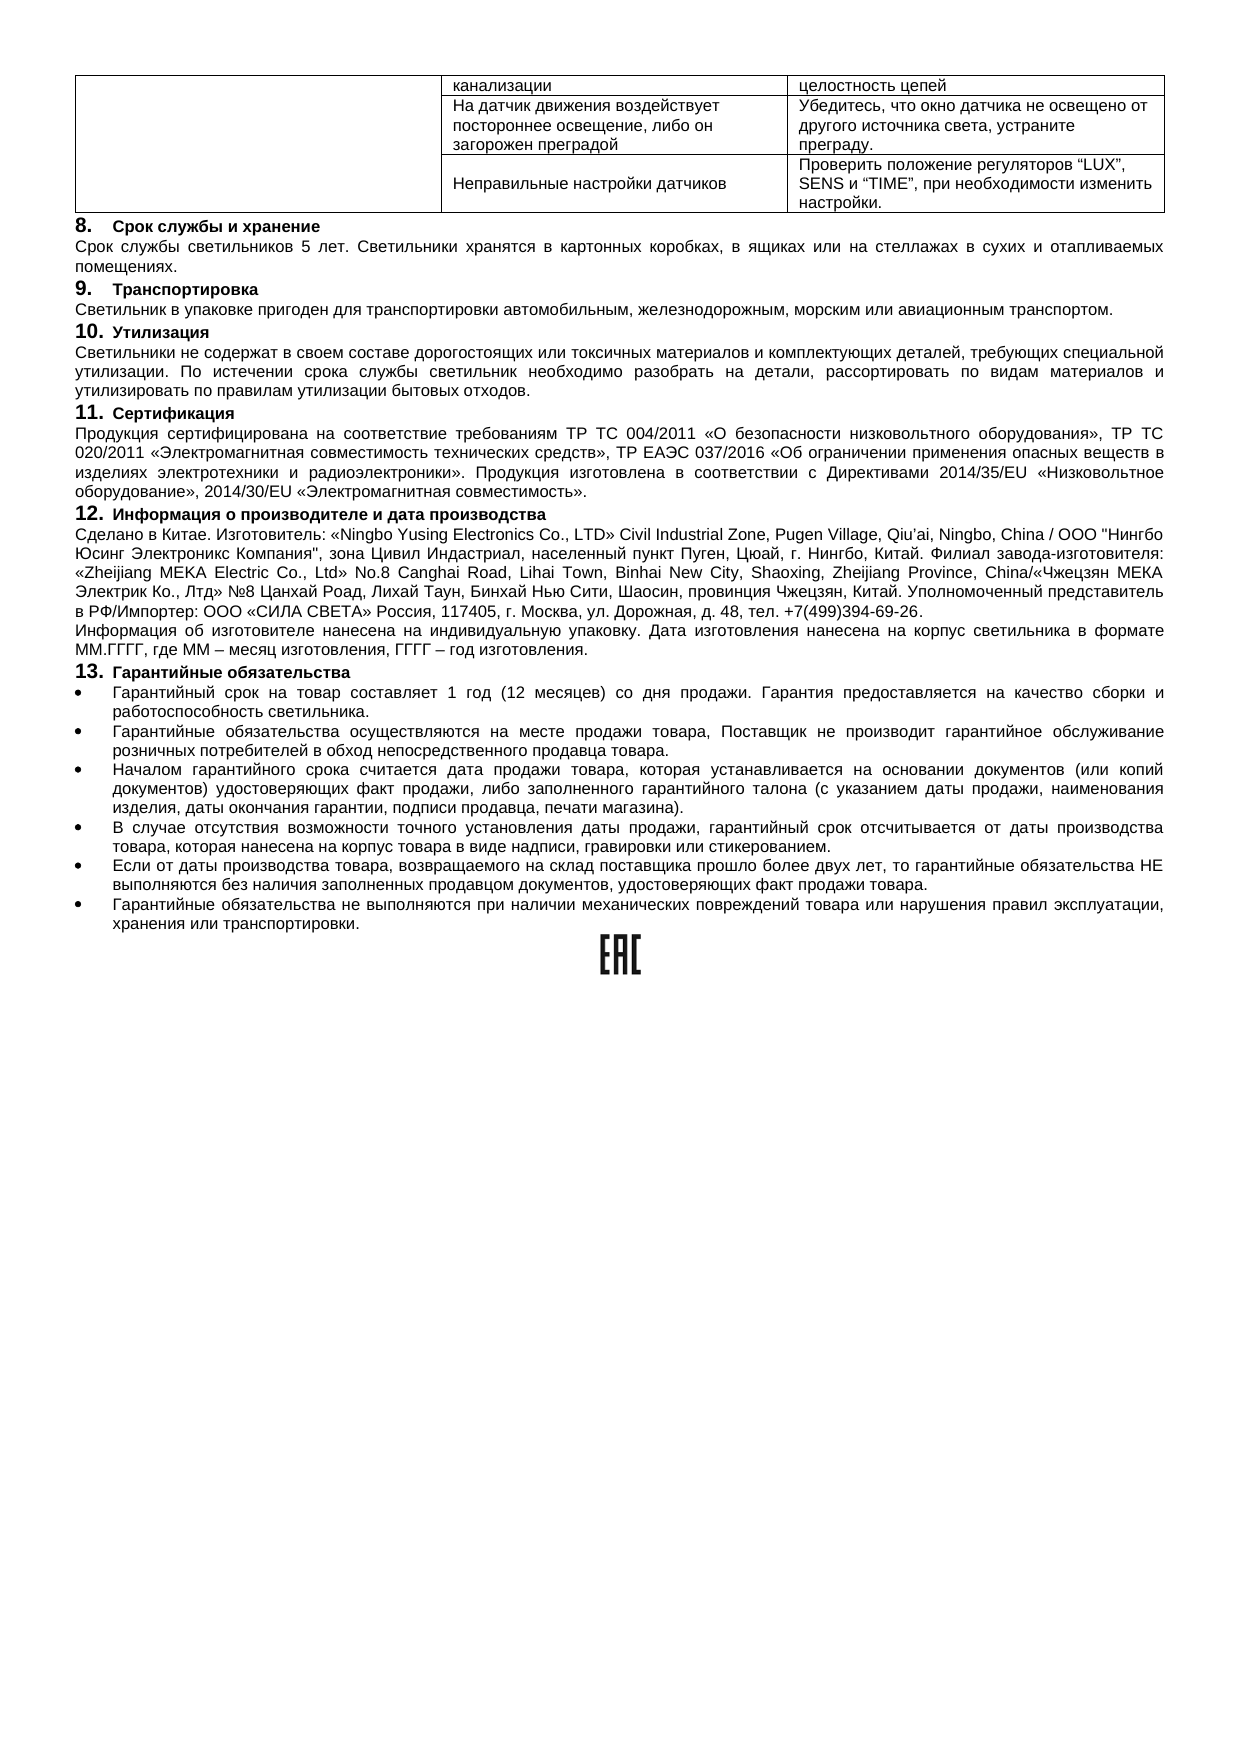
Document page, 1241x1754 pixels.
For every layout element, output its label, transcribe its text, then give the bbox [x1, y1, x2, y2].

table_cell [788, 76, 1164, 95]
list В случае отсутствия возможности точного установления даты продажи, гарантийный срок отсчитывается от даты производства товара, которая нанесена на корпус товара в виде надписи, гравировки или стикерованием. [75, 817, 1165, 856]
list Гарантийные обязательства не выполняются при наличии механических повреждений товара или нарушения правил эксплуатации, хранения или транспортировки. [75, 894, 1165, 933]
list Гарантийный срок на товар составляет 1 год (12 месяцев) со дня продажи. Гарантия предоставляется на качество сборки и работоспособность светильника. [75, 683, 1165, 721]
list Информация об изготовителе нанесена на индивидуальную упаковку. Дата изготовления нанесена на корпус светильника в формате ММ.ГГГГ, где ММ – месяц изготовления, ГГГГ – год изготовления. [75, 621, 1165, 659]
list Транспортировка [75, 276, 1165, 299]
table_cell На датчик движения воздействует постороннее освещение, либо он загорожен преградой [442, 96, 787, 154]
list Утилизация [75, 319, 1165, 343]
table_cell Убедитесь, что окно датчика не освещено от другого источника света, устраните преграду. [788, 96, 1164, 154]
list Светильники не содержат в своем составе дорогостоящих или токсичных материалов и комплектующих деталей, требующих специальной утилизации. По истечении срока службы светильник необходимо разобрать на детали, рассортировать по видам материалов и утилизировать по правилам утилизации бытовых отходов. [75, 343, 1165, 400]
table_cell Проверить положение регуляторов “LUX”, SENS и “TIME”, при необходимости изменить настройки. [788, 155, 1164, 212]
list Продукция сертифицирована на соответствие требованиям ТР ТС 004/2011 «О безопасности низковольтного оборудования», ТР ТС 020/2011 «Электромагнитная совместимость технических средств», ТР ЕАЭС 037/2016 «Об ограничении применения опасных веществ в изделиях электротехники и радиоэлектроники». Продукция изготовлена в соответствии с Директивами 2014/35/EU «Низковольтное оборудование», 2014/30/ЕU «Электромагнитная совместимость». [75, 424, 1165, 501]
list Срок службы и хранение [75, 213, 1165, 237]
list Срок службы светильников 5 лет. Светильники хранятся в картонных коробках, в ящиках или на стеллажах в сухих и отапливаемых помещениях. [75, 237, 1165, 276]
list Информация о производителе и дата производства [75, 501, 1165, 525]
list Сертификация [75, 400, 1165, 424]
list Сделано в Китае. Изготовитель: «Ningbo Yusing Electronics Co., LTD» Civil Industrial Zone, Pugen Village, Qiu’ai, Ningbo, China / ООО "Нингбо Юсинг Электроникс Компания", зона Цивил Индастриал, населенный пункт Пуген, Цюай, г. Нингбо, Китай. Филиал завода-изготовителя: «Zheijiang MEKA Electric Co., Ltd» No.8 Canghai Road, Lihai Town, Binhai New City, Shaoxing, Zheijiang Province, China/«Чжецзян МЕКА Электрик Ко., Лтд» №8 Цанхай Роад, Лихай Таун, Бинхай Нью Сити, Шаосин, провинция Чжецзян, Китай. Уполномоченный представитель в РФ/Импортер: ООО «СИЛА СВЕТА» Россия, 117405, г. Москва, ул. Дорожная, д. 48, тел. +7(499)394-69-26. [75, 525, 1165, 621]
list Гарантийные обязательства [75, 659, 1165, 683]
picture [597, 932, 643, 977]
list Если от даты производства товара, возвращаемого на склад поставщика прошло более двух лет, то гарантийные обязательства НЕ выполняются без наличия заполненных продавцом документов, удостоверяющих факт продажи товара. [75, 856, 1165, 894]
list Светильник в упаковке пригоден для транспортировки автомобильным, железнодорожным, морским или авиационным транспортом. [75, 299, 1165, 319]
list Началом гарантийного срока считается дата продажи товара, которая устанавливается на основании документов (или копий документов) удостоверяющих факт продажи, либо заполненного гарантийного талона (с указанием даты продажи, наименования изделия, даты окончания гарантии, подписи продавца, печати магазина). [75, 760, 1165, 817]
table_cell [442, 76, 787, 95]
list Гарантийные обязательства осуществляются на месте продажи товара, Поставщик не производит гарантийное обслуживание розничных потребителей в обход непосредственного продавца товара. [75, 721, 1165, 760]
table_cell Неправильные настройки датчиков [442, 155, 787, 212]
